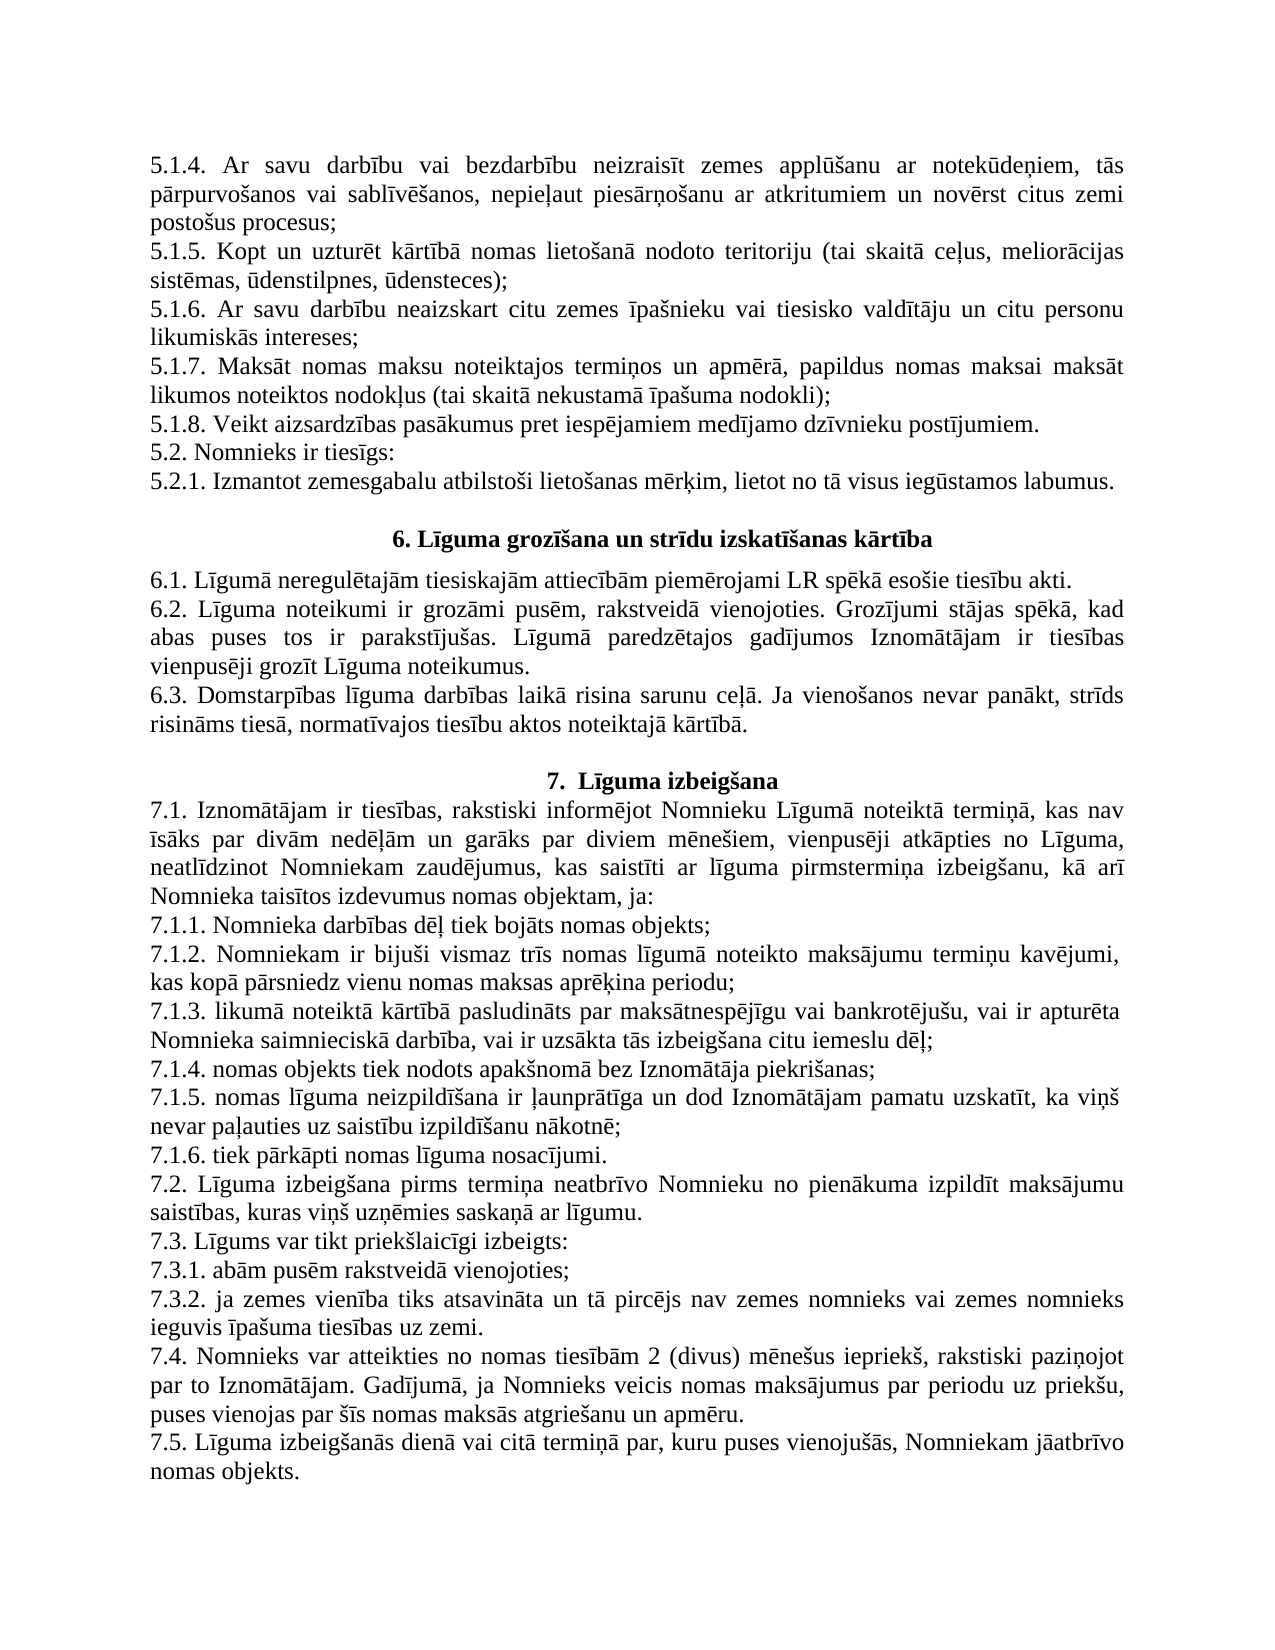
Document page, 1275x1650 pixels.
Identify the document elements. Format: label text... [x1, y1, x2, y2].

text 6.2. Līguma noteikumi ir grozāmi pusēm, rakstveidā vienojoties. Grozījumi stājas spēkā, kad abas puses tos ir parakstījušas. Līgumā paredzētajos gadījumos Iznomātājam ir tiesības vienpusēji grozīt Līguma noteikumus. [150, 594, 1125, 680]
text 7.1.4. nomas objekts tiek nodots apakšnomā bez Iznomātāja piekrišanas; [150, 1054, 1121, 1082]
text 5.1.8. Veikt aizsardzības pasākumus pret iespējamiem medījamo dzīvnieku postījumiem. [150, 409, 1175, 437]
text 7.1.6. tiek pārkāpti nomas līguma nosacījumi. [150, 1140, 1121, 1169]
text 7.3.2. ja zemes vienība tiks atsavināta un tā pircējs nav zemes nomnieks vai zemes nomnieks ieguvis īpašuma tiesības uz zemi. [150, 1284, 1125, 1341]
text 7.3.1. abām pusēm rakstveidā vienojoties; [150, 1255, 1175, 1284]
text 5.1.7. Maksāt nomas maksu noteiktajos termiņos un apmērā, papildus nomas maksai maksāt likumos noteiktos nodokļus (tai skaitā nekustamā īpašuma nodokli); [150, 351, 1125, 409]
text 7.2. Līguma izbeigšana pirms termiņa neatbrīvo Nomnieku no pienākuma izpildīt maksājumu saistības, kuras viņš uzņēmies saskaņā ar līgumu. [150, 1169, 1125, 1226]
text 7.3. Līgums var tikt priekšlaicīgi izbeigts: [150, 1226, 1175, 1255]
text 7.5. Līguma izbeigšanās dienā vai citā termiņā par, kuru puses vienojušās, Nomniekam jāatbrīvo nomas objekts. [150, 1427, 1125, 1485]
text 6.3. Domstarpības līguma darbības laikā risina sarunu ceļā. Ja vienošanos nevar panākt, strīds risināms tiesā, normatīvajos tiesību aktos noteiktajā kārtībā. [150, 680, 1125, 737]
text 7.1. Iznomātājam ir tiesības, rakstiski informējot Nomnieku Līgumā noteiktā termiņā, kas nav īsāks par divām nedēļām un garāks par diviem mēnešiem, vienpusēji atkāpties no Līguma, neatlīdzinot Nomniekam zaudējumus, kas saistīti ar līguma pirmstermiņa izbeigšanu, kā arī Nomnieka taisītos izdevumus nomas objektam, ja: [150, 795, 1125, 910]
text 7.1.5. nomas līguma neizpildīšana ir ļaunprātīga un dod Iznomātājam pamatu uzskatīt, ka viņš nevar paļauties uz saistību izpildīšanu nākotnē; [150, 1082, 1121, 1140]
text 5.2. Nomnieks ir tiesīgs: [150, 437, 1175, 466]
text 5.1.6. Ar savu darbību neaizskart citu zemes īpašnieku vai tiesisko valdītāju un citu personu likumiskās intereses; [150, 294, 1125, 351]
text 5.1.4. Ar savu darbību vai bezdarbību neizraisīt zemes applūšanu ar notekūdeņiem, tās pārpurvošanos vai sablīvēšanos, nepieļaut piesārņošanu ar atkritumiem un novērst citus zemi postošus procesus; [150, 150, 1125, 236]
text 6.1. Līgumā neregulētajām tiesiskajām attiecībām piemērojami LR spēkā esošie tiesību akti. [150, 565, 1175, 594]
text 5.2.1. Izmantot zemesgabalu atbilstoši lietošanas mērķim, lietot no tā visus iegūstamos labumus. [150, 466, 1175, 495]
text 7.1.1. Nomnieka darbības dēļ tiek bojāts nomas objekts; [150, 910, 1121, 939]
text 7. Līguma izbeigšana [150, 766, 1175, 795]
text 5.1.5. Kopt un uzturēt kārtībā nomas lietošanā nodoto teritoriju (tai skaitā ceļus, meliorācijas sistēmas, ūdenstilpnes, ūdensteces); [150, 236, 1125, 294]
text 7.1.3. likumā noteiktā kārtībā pasludināts par maksātnespējīgu vai bankrotējušu, vai ir apturēta Nomnieka saimnieciskā darbība, vai ir uzsākta tās izbeigšana citu iemeslu dēļ; [150, 996, 1121, 1054]
text 6. Līguma grozīšana un strīdu izskatīšanas kārtība [150, 524, 1175, 552]
text 7.1.2. Nomniekam ir bijuši vismaz trīs nomas līgumā noteikto maksājumu termiņu kavējumi, kas kopā pārsniedz vienu nomas maksas aprēķina periodu; [150, 939, 1121, 996]
text 7.4. Nomnieks var atteikties no nomas tiesībām 2 (divus) mēnešus iepriekš, rakstiski paziņojot par to Iznomātājam. Gadījumā, ja Nomnieks veicis nomas maksājumus par periodu uz priekšu, puses vienojas par šīs nomas maksās atgriešanu un apmēru. [150, 1341, 1125, 1427]
